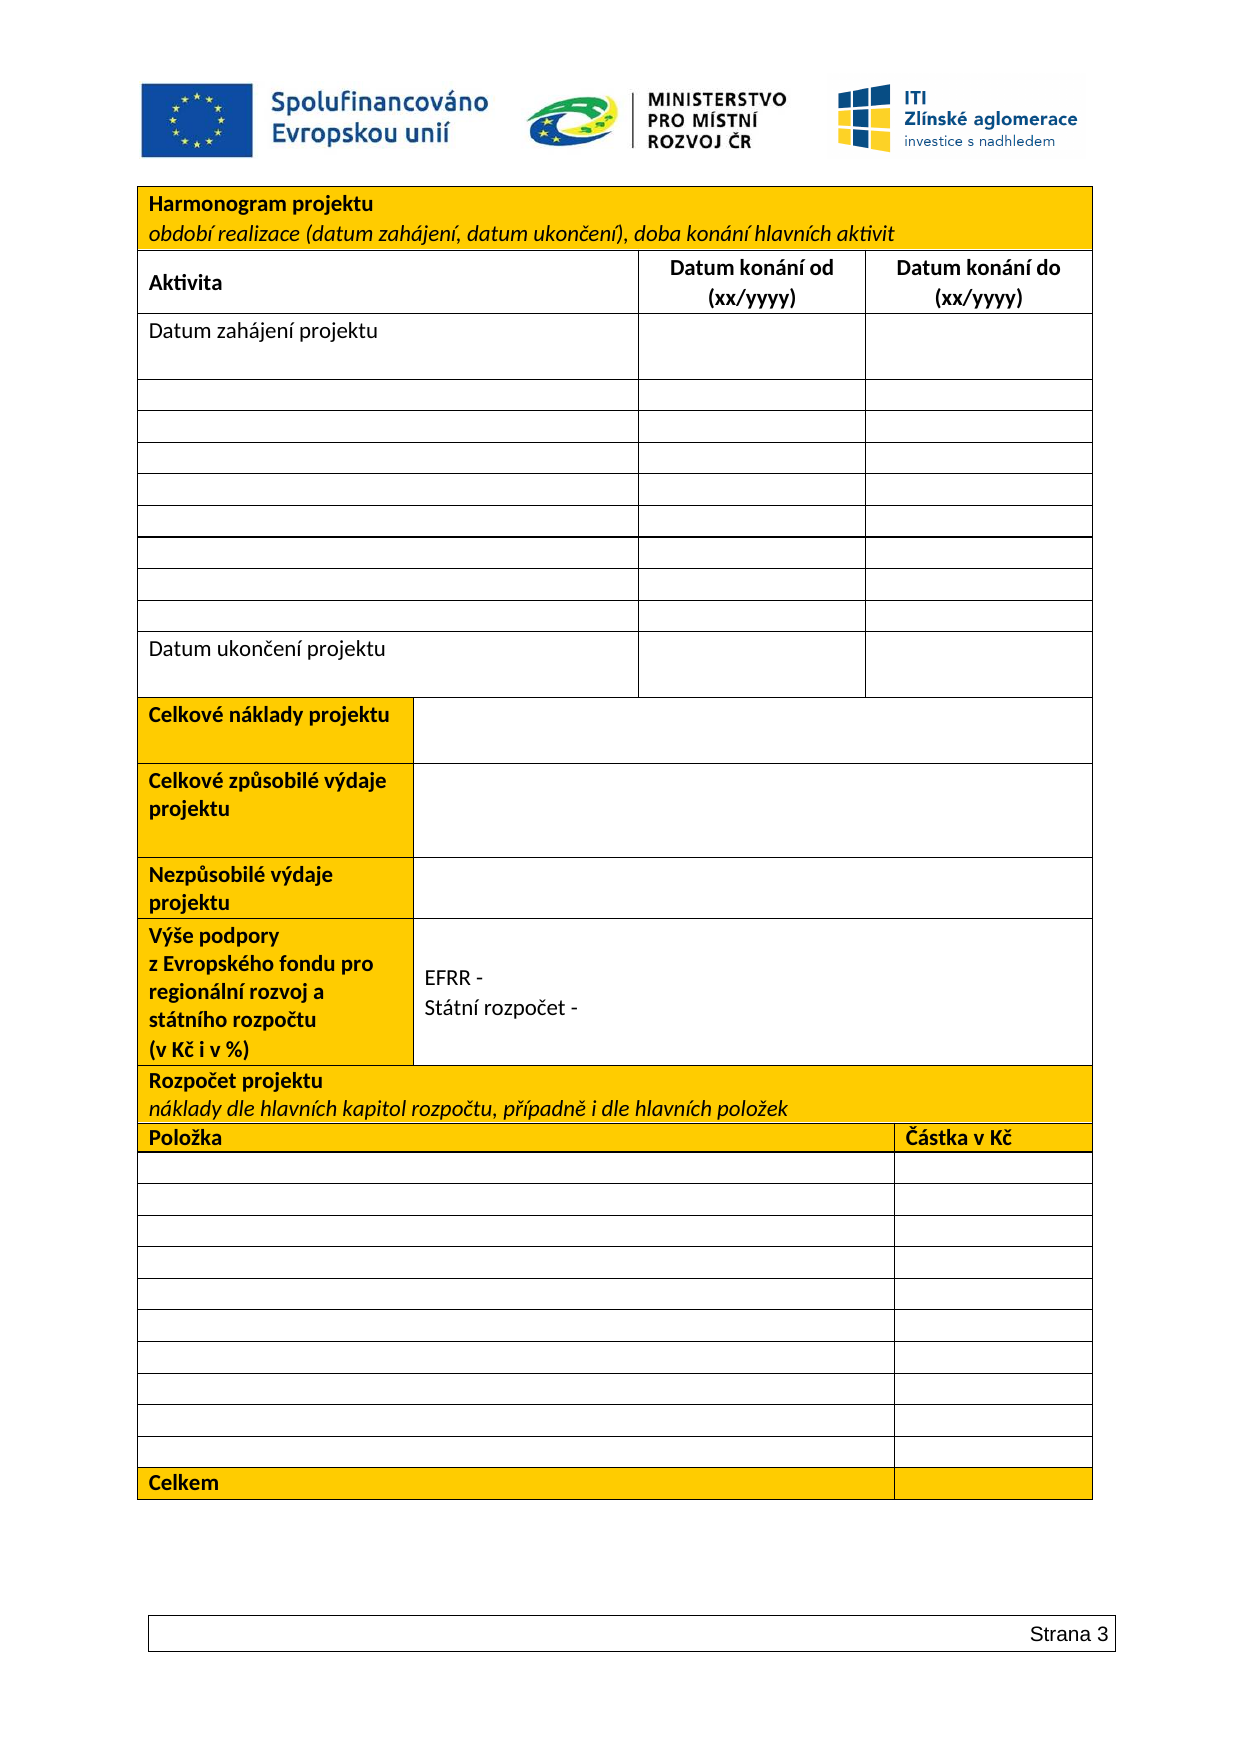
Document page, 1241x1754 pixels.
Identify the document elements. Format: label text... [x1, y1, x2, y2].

table_cell [138, 538, 638, 568]
table_cell Výše podpory z Evropského fondu pro regionální rozvoj a státního rozpočtu (v Kč i v %) [138, 919, 413, 1065]
table_cell [866, 314, 1092, 379]
table_cell [138, 1437, 894, 1467]
table_cell [414, 698, 1092, 763]
table_cell [639, 474, 865, 505]
table_cell [138, 1247, 894, 1278]
table_cell [895, 1374, 1092, 1404]
table_cell [138, 1405, 894, 1436]
table_cell [895, 1468, 1092, 1499]
table_cell [866, 632, 1092, 697]
table_cell [414, 764, 1092, 857]
table_cell [138, 474, 638, 505]
table_cell [866, 601, 1092, 631]
table_cell Nezpůsobilé výdaje projektu [138, 858, 413, 918]
table_cell [895, 1405, 1092, 1436]
table_cell [639, 411, 865, 442]
picture [827, 73, 1087, 159]
table_cell [138, 1310, 894, 1341]
table_cell [895, 1247, 1092, 1278]
table_cell [138, 1216, 894, 1246]
table_cell [639, 506, 865, 536]
table_cell Částka v Kč [895, 1124, 1092, 1151]
table_cell [639, 632, 865, 697]
table_cell [138, 1279, 894, 1309]
table_cell [138, 506, 638, 536]
table_cell [866, 380, 1092, 410]
table_cell [639, 569, 865, 599]
table_cell [895, 1342, 1092, 1372]
table_cell [138, 411, 638, 442]
table_cell [866, 411, 1092, 442]
table_cell [895, 1310, 1092, 1341]
table_cell [138, 1342, 894, 1372]
table_cell Datum ukončení projektu [138, 632, 638, 697]
table_cell [639, 380, 865, 410]
table_cell Datum konání od (xx/yyyy) [639, 251, 865, 313]
table_cell Datum zahájení projektu [138, 314, 638, 379]
table_cell [138, 1184, 894, 1214]
table_cell [639, 538, 865, 568]
table_cell Celkové způsobilé výdaje projektu [138, 764, 413, 857]
table_cell [138, 601, 638, 631]
table_cell [866, 506, 1092, 536]
table_cell [895, 1279, 1092, 1309]
table_cell [866, 538, 1092, 568]
table_cell Datum konání do (xx/yyyy) [866, 251, 1092, 313]
table_header Harmonogram projektu období realizace (datum zahájení, datum ukončení), doba konání hlavních aktivit [138, 187, 1092, 249]
table_cell [639, 443, 865, 473]
table_cell Celkem [138, 1468, 894, 1499]
table_cell [138, 443, 638, 473]
table_cell [895, 1437, 1092, 1467]
table_cell [414, 858, 1092, 918]
table_cell [866, 443, 1092, 473]
table_cell [138, 1374, 894, 1404]
table_cell [639, 314, 865, 379]
picture [139, 81, 791, 159]
table_cell Rozpočet projektu náklady dle hlavních kapitol rozpočtu, případně i dle hlavních položek [138, 1066, 1092, 1122]
table_cell [138, 569, 638, 599]
table_cell [866, 474, 1092, 505]
table_cell [639, 601, 865, 631]
table_cell [895, 1216, 1092, 1246]
table_cell Aktivita [138, 251, 638, 313]
table_cell [866, 569, 1092, 599]
table_cell [895, 1184, 1092, 1214]
table_cell [138, 380, 638, 410]
table_cell [895, 1153, 1092, 1183]
table_cell Položka [138, 1124, 894, 1151]
table_cell EFRR - Státní rozpočet - [414, 919, 1092, 1065]
table_cell Celkové náklady projektu [138, 698, 413, 763]
table_cell [138, 1153, 894, 1183]
